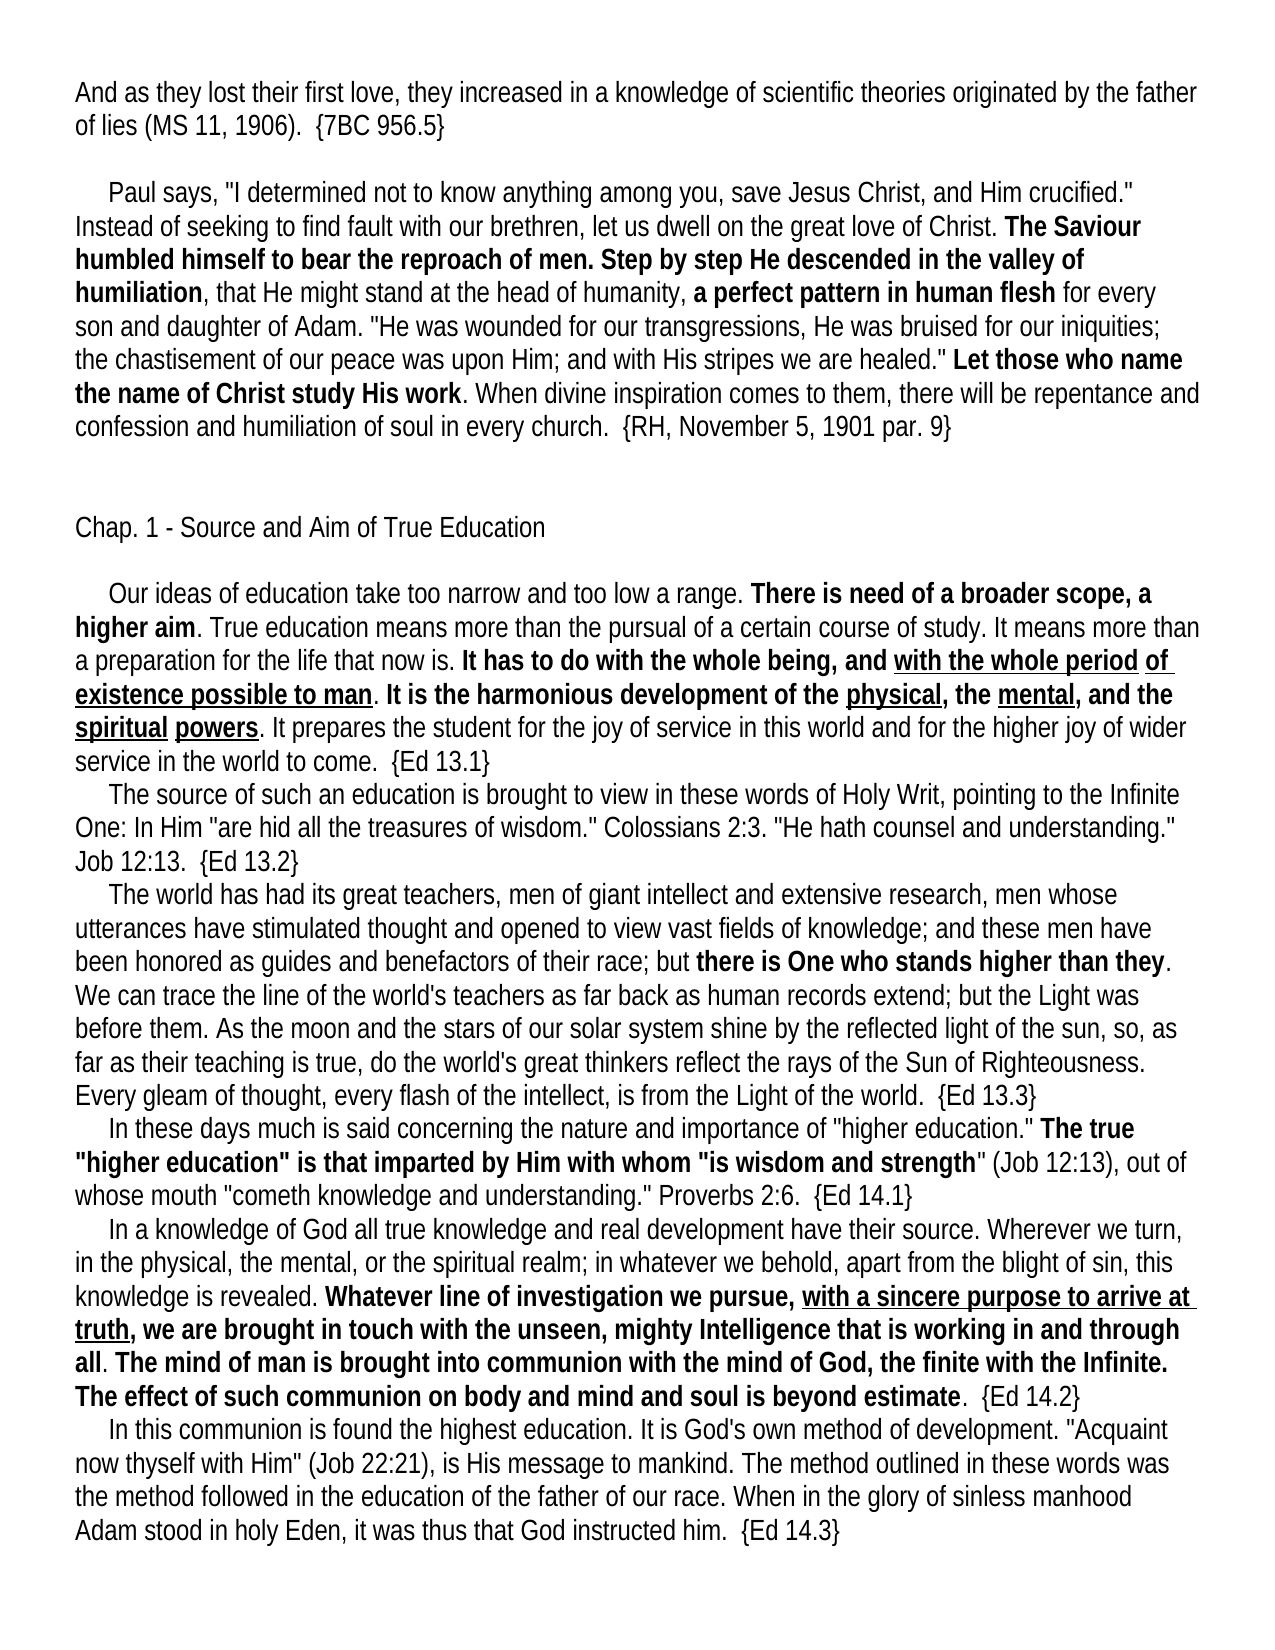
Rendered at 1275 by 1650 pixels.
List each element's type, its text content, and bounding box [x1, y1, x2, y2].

text The world has had its great teachers, men of giant intellect and extensive research, men whose utterances have stimulated thought and opened to view vast fields of knowledge; and these men have been honored as guides and benefactors of their race; but there is One who stands higher than they. We can trace the line of the world's teachers as far back as human records extend; but the Light was before them. As the moon and the stars of our solar system shine by the reflected light of the sun, so, as far as their teaching is true, do the world's great thinkers reflect the rays of the Sun of Righteousness. Every gleam of thought, every flash of the intellect, is from the Light of the world. {Ed 13.3} [75, 877, 1200, 1112]
text Chap. 1 - Source and Aim of True Education [75, 510, 1200, 543]
text In this communion is found the highest education. It is God's own method of development. "Acquaint now thyself with Him" (Job 22:21), is His message to mankind. The method outlined in these words was the method followed in the education of the father of our race. When in the glory of sinless manhood Adam stood in holy Eden, it was thus that God instructed him. {Ed 14.3} [75, 1412, 1200, 1546]
text The source of such an education is brought to view in these words of Holy Writ, pointing to the Infinite One: In Him "are hid all the treasures of wisdom." Colossians 2:3. "He hath counsel and understanding." Job 12:13. {Ed 13.2} [75, 777, 1200, 877]
text In these days much is said concerning the nature and importance of "higher education." The true "higher education" is that imparted by Him with whom "is wisdom and strength" (Job 12:13), out of whose mouth "cometh knowledge and understanding." Proverbs 2:6. {Ed 14.1} [75, 1112, 1200, 1212]
text In a knowledge of God all true knowledge and real development have their source. Wherever we turn, in the physical, the mental, or the spiritual realm; in whatever we behold, apart from the blight of sin, this knowledge is revealed. Whatever line of investigation we pursue, with a sincere purpose to arrive at truth, we are brought in touch with the unseen, mighty Intelligence that is working in and through all. The mind of man is brought into communion with the mind of God, the finite with the Infinite. The effect of such communion on body and mind and soul is beyond estimate. {Ed 14.2} [75, 1212, 1200, 1412]
text Paul says, "I determined not to know anything among you, save Jesus Christ, and Him crucified." Instead of seeking to find fault with our brethren, let us dwell on the great love of Christ. The Saviour humbled himself to bear the reproach of men. Step by step He descended in the valley of humiliation, that He might stand at the head of humanity, a perfect pattern in human flesh for every son and daughter of Adam. "He was wounded for our transgressions, He was bruised for our iniquities; the chastisement of our peace was upon Him; and with His stripes we are healed." Let those who name the name of Christ study His work. When divine inspiration comes to them, there will be repentance and confession and humiliation of soul in every church. {RH, November 5, 1901 par. 9} [75, 175, 1200, 443]
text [75, 75, 1200, 142]
text Our ideas of education take too narrow and too low a range. There is need of a broader scope, a higher aim. True education means more than the pursual of a certain course of study. It means more than a preparation for the life that now is. It has to do with the whole being, and with the whole period of existence possible to man. It is the harmonious development of the physical, the mental, and the spiritual powers. It prepares the student for the joy of service in this world and for the higher joy of wider service in the world to come. {Ed 13.1} [75, 577, 1200, 777]
